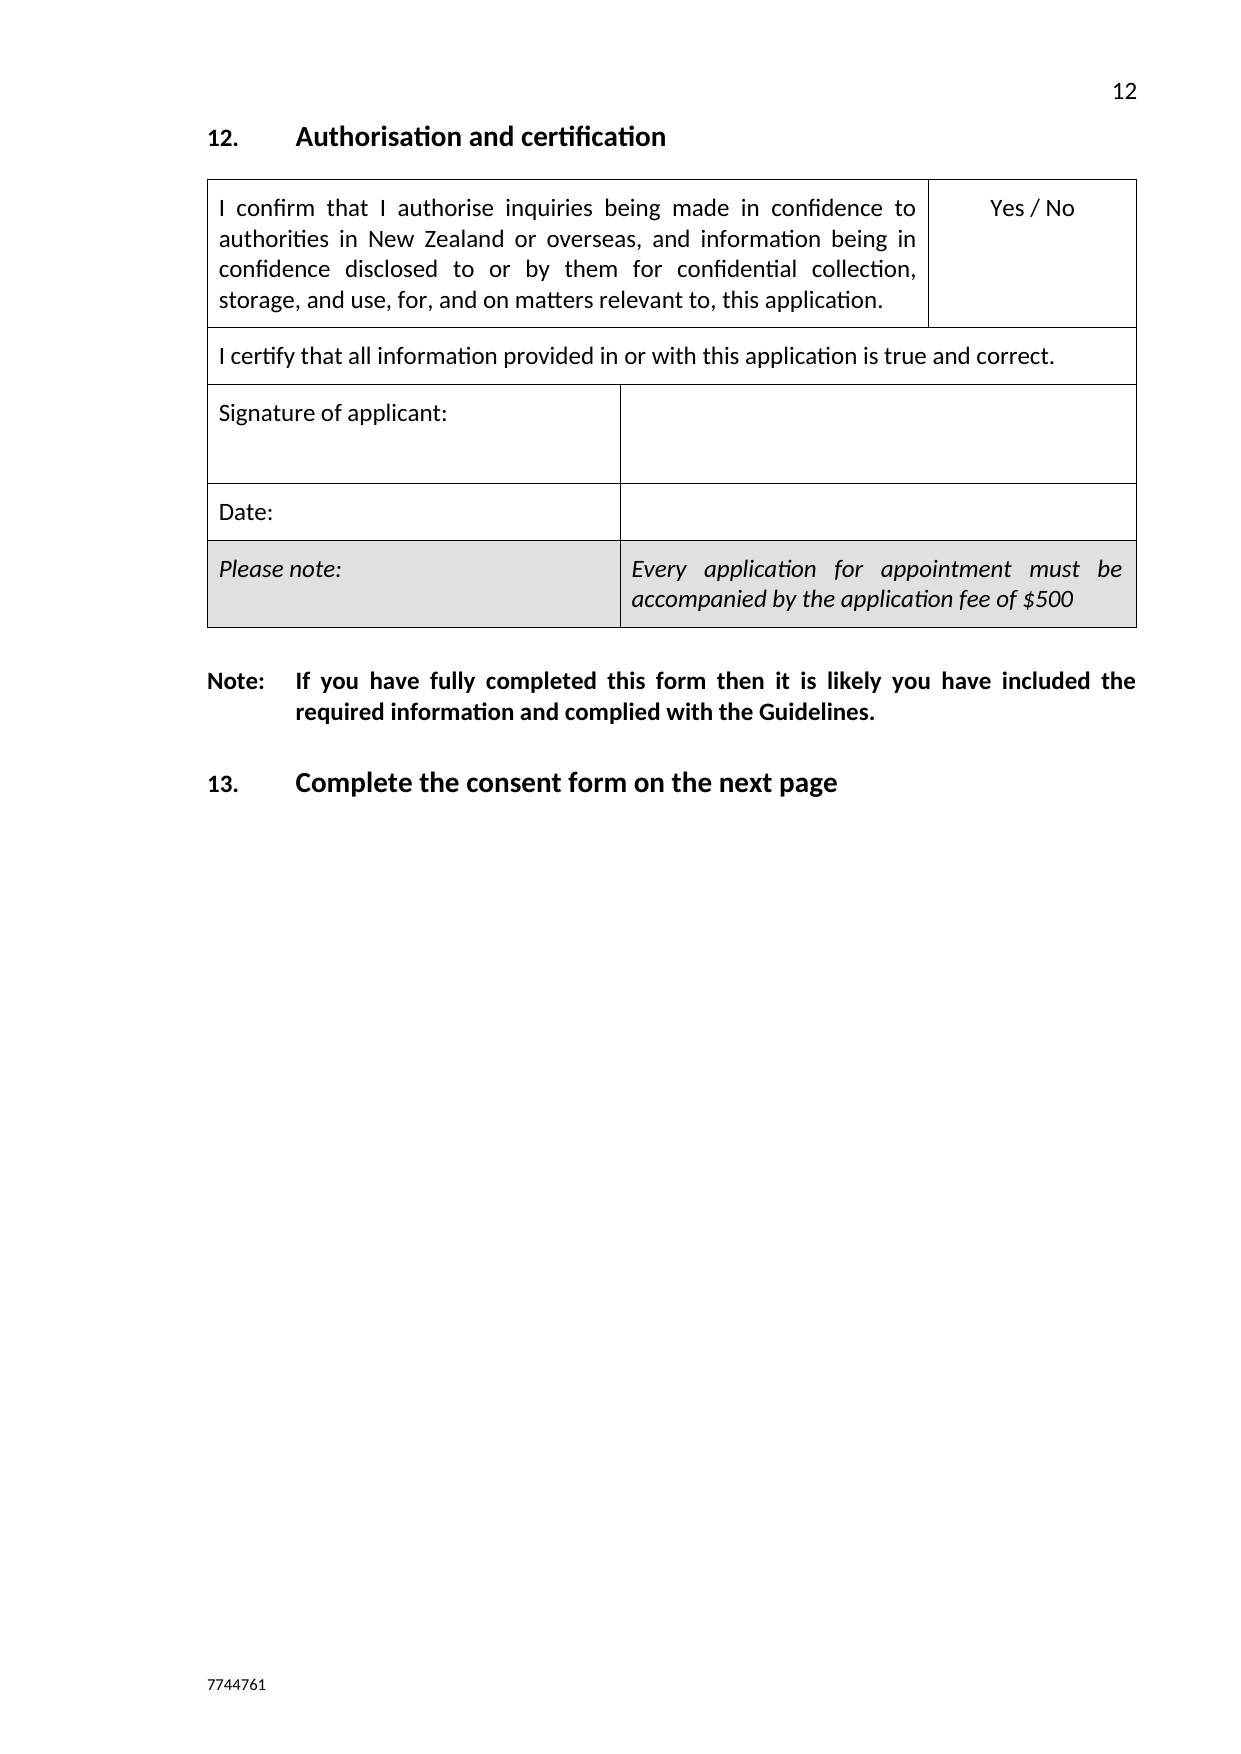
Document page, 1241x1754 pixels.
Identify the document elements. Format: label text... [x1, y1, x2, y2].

text Authorisation and certification [207, 118, 1137, 154]
table_cell Signature of applicant: [208, 385, 620, 483]
table_cell Please note: [208, 541, 620, 627]
text Note: If you have fully completed this form then it is likely you have included the required information and complied with the Guidelines. [207, 665, 1137, 726]
table_cell Every application for appointment must be accompanied by the application fee of $500 [621, 541, 1136, 627]
table_cell I certify that all information provided in or with this application is true and correct. [208, 328, 1136, 383]
text Complete the consent form on the next page [207, 764, 1137, 799]
table_header Yes / No [929, 180, 1136, 327]
table_header I confirm that I authorise inquiries being made in confidence to authorities in New Zealand or overseas, and information being in confidence disclosed to or by them for confidential collection, storage, and use, for, and on matters relevant to, this application. [208, 180, 928, 327]
table_cell [621, 484, 1136, 539]
table_cell Date: [208, 484, 620, 539]
table_cell [621, 385, 1136, 483]
